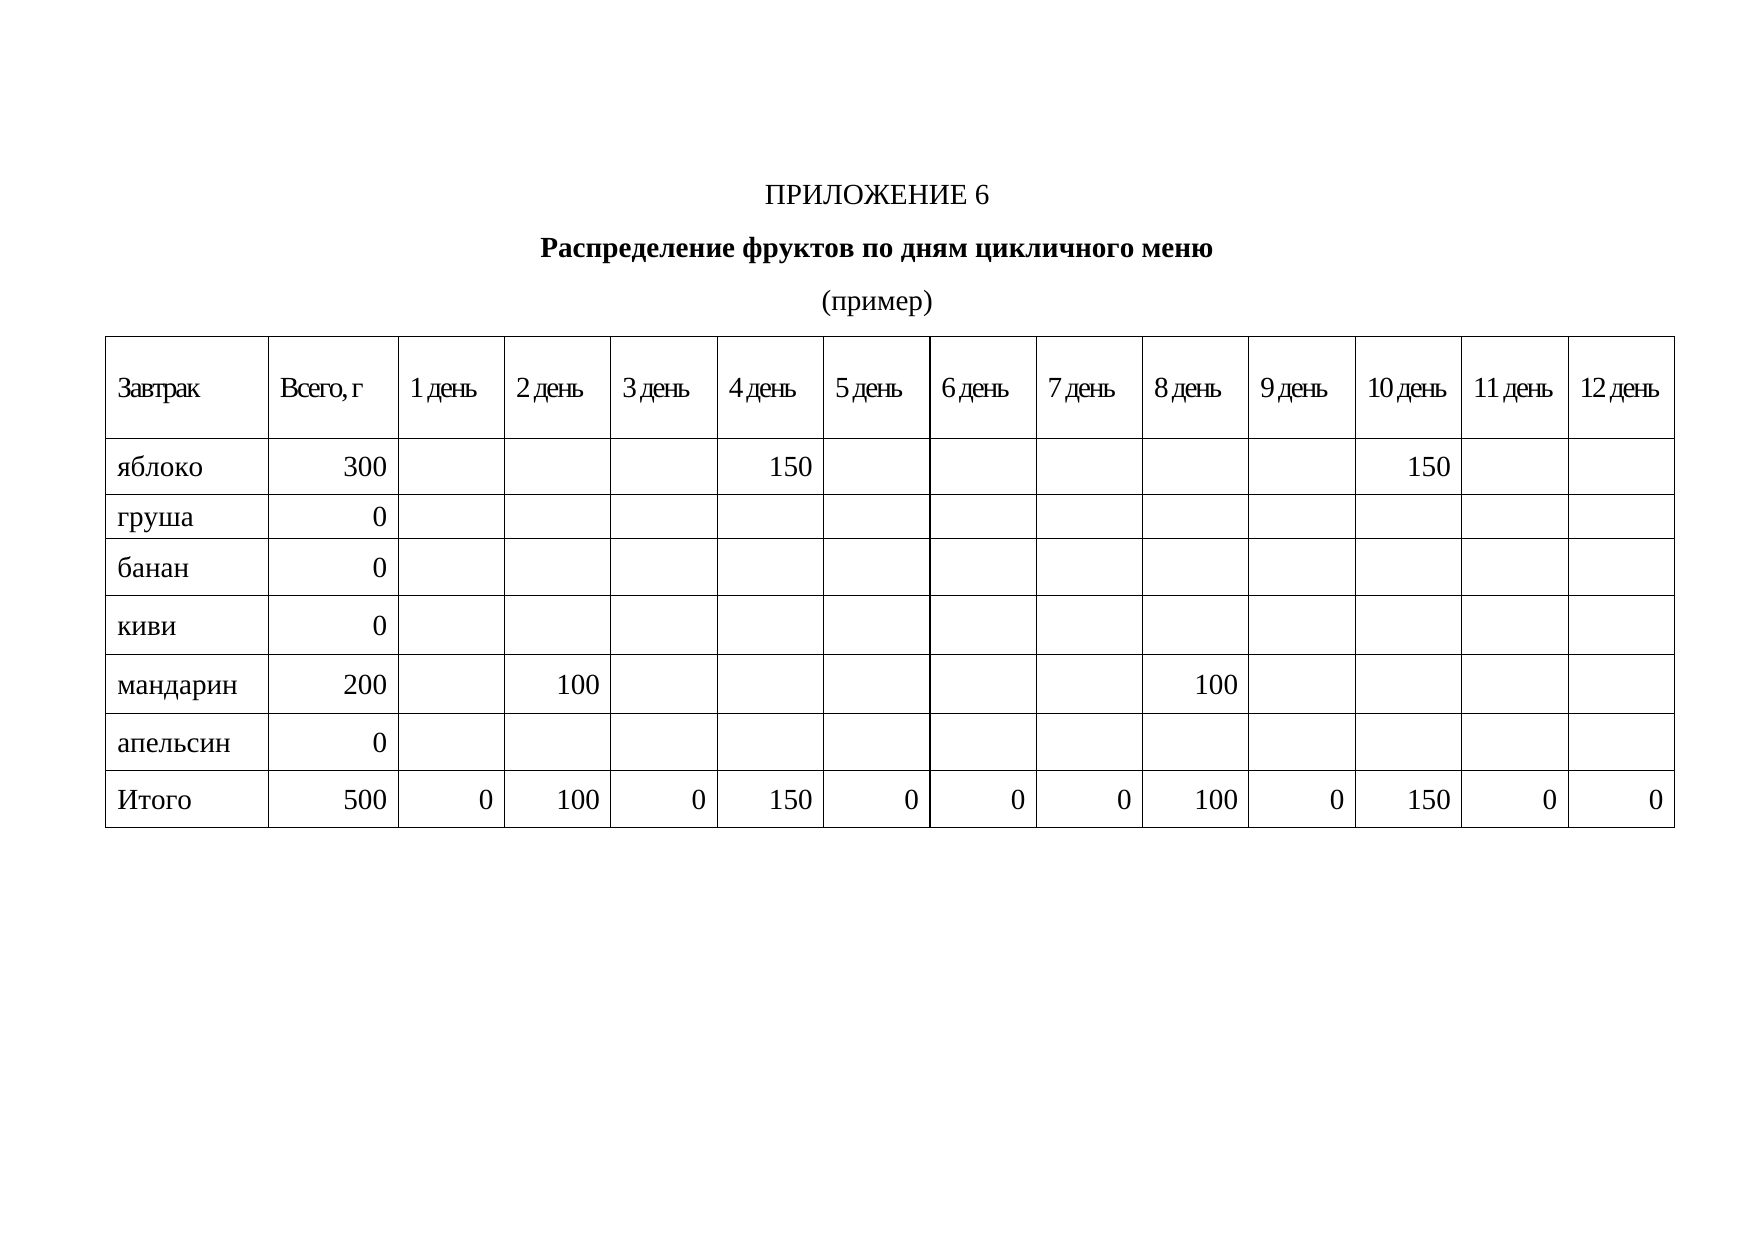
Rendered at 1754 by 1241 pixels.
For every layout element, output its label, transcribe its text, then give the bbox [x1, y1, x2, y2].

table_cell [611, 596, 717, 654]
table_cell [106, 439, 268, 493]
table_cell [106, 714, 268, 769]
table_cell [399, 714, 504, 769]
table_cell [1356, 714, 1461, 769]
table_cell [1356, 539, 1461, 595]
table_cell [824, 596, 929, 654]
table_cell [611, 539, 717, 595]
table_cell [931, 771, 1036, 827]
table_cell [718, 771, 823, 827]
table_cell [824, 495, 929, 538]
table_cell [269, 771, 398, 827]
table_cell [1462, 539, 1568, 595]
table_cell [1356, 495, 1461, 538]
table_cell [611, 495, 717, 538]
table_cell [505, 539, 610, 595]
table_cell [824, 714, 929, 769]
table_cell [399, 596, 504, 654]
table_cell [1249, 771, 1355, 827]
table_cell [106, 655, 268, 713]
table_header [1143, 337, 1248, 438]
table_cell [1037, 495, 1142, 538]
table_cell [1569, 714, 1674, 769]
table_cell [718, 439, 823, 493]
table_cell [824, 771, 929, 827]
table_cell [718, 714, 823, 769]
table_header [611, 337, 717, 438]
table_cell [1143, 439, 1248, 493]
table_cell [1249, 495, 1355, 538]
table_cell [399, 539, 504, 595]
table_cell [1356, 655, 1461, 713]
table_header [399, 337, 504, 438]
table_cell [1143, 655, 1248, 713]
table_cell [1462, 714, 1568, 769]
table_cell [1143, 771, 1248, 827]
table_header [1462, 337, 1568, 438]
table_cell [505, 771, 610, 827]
text Распределение фруктов по дням цикличного меню [118, 230, 1636, 263]
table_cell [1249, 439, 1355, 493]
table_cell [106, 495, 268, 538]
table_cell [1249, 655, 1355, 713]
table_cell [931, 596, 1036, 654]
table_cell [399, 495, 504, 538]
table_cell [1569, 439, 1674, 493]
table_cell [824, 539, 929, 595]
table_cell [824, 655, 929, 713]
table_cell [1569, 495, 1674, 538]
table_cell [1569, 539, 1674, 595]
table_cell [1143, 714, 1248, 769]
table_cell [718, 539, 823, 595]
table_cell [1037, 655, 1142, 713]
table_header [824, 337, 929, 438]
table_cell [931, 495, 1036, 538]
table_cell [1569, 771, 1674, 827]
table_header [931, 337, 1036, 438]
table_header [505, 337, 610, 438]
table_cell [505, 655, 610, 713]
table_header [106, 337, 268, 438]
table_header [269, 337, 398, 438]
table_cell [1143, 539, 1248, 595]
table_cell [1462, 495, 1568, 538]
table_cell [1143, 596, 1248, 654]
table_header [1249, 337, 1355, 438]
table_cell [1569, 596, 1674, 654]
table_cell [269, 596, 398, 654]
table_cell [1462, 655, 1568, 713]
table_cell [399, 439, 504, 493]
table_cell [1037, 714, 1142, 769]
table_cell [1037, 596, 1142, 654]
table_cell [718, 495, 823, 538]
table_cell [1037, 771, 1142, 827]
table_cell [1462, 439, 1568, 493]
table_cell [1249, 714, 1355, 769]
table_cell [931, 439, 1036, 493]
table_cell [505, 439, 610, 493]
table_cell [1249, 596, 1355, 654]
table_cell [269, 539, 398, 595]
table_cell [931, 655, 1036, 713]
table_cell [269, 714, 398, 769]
text ПРИЛОЖЕНИЕ 6 [118, 177, 1636, 211]
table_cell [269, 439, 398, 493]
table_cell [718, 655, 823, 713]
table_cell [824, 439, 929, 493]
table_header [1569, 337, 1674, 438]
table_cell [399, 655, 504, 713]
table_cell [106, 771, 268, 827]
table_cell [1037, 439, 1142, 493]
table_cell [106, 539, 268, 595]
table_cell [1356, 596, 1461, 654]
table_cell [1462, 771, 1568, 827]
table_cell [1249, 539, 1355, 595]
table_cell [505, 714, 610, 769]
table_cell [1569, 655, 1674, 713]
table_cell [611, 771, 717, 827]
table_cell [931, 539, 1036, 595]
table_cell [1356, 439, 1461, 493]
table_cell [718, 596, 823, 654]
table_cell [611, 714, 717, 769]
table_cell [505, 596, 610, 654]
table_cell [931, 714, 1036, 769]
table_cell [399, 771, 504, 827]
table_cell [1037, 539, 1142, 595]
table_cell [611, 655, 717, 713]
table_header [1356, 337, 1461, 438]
text (пример) [118, 283, 1636, 316]
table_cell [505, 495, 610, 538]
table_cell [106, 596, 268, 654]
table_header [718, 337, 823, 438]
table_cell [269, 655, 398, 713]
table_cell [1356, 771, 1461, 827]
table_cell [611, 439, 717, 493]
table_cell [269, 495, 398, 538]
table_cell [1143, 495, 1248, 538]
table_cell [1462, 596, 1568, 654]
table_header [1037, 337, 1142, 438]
